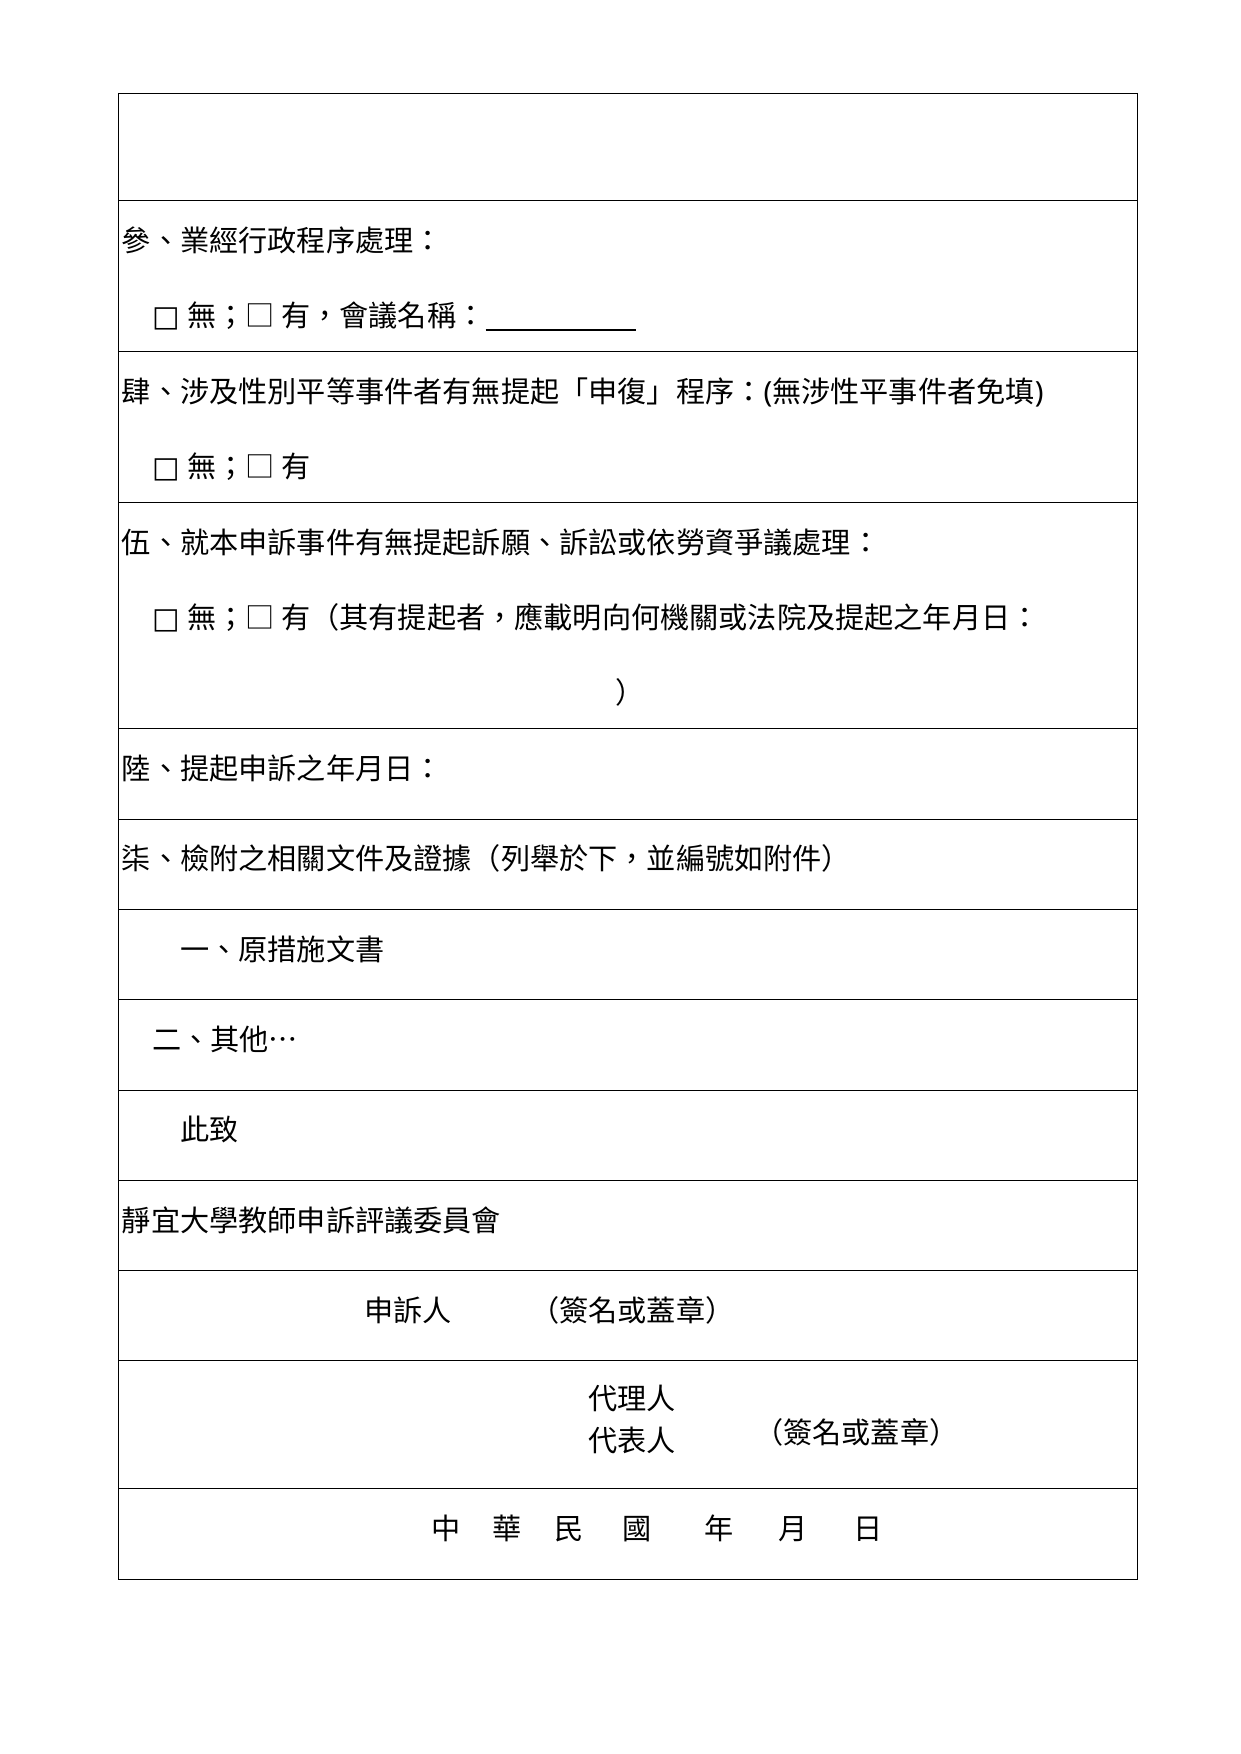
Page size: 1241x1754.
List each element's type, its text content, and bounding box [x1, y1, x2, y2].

table_cell 參、業經行政程序處理： □ 無；□ 有，會議名稱： [119, 201, 1137, 351]
table_cell 肆、涉及性別平等事件者有無提起「申復」程序：(無涉性平事件者免填) □ 無；□ 有 [119, 352, 1137, 502]
table_cell 陸、提起申訴之年月日： [119, 729, 1137, 818]
table_cell 二、其他… [119, 1000, 1137, 1089]
table_cell 中 華 民 國 年 月 日 [119, 1489, 1137, 1578]
table_cell 代理人代表人 （簽名或蓋章） [119, 1361, 1137, 1488]
table_cell 申訴人 （簽名或蓋章） [119, 1271, 1137, 1360]
table_cell 伍、就本申訴事件有無提起訴願、訴訟或依勞資爭議處理： □ 無；□ 有（其有提起者，應載明向何機關或法院及提起之年月日： ） [119, 503, 1137, 728]
table_cell 此致 [119, 1091, 1137, 1180]
table_cell 一、原措施文書 [119, 910, 1137, 999]
table_cell 靜宜大學教師申訴評議委員會 [119, 1181, 1137, 1270]
table_cell [119, 94, 1137, 200]
table_cell 柒、檢附之相關文件及證據（列舉於下，並編號如附件） [119, 820, 1137, 909]
